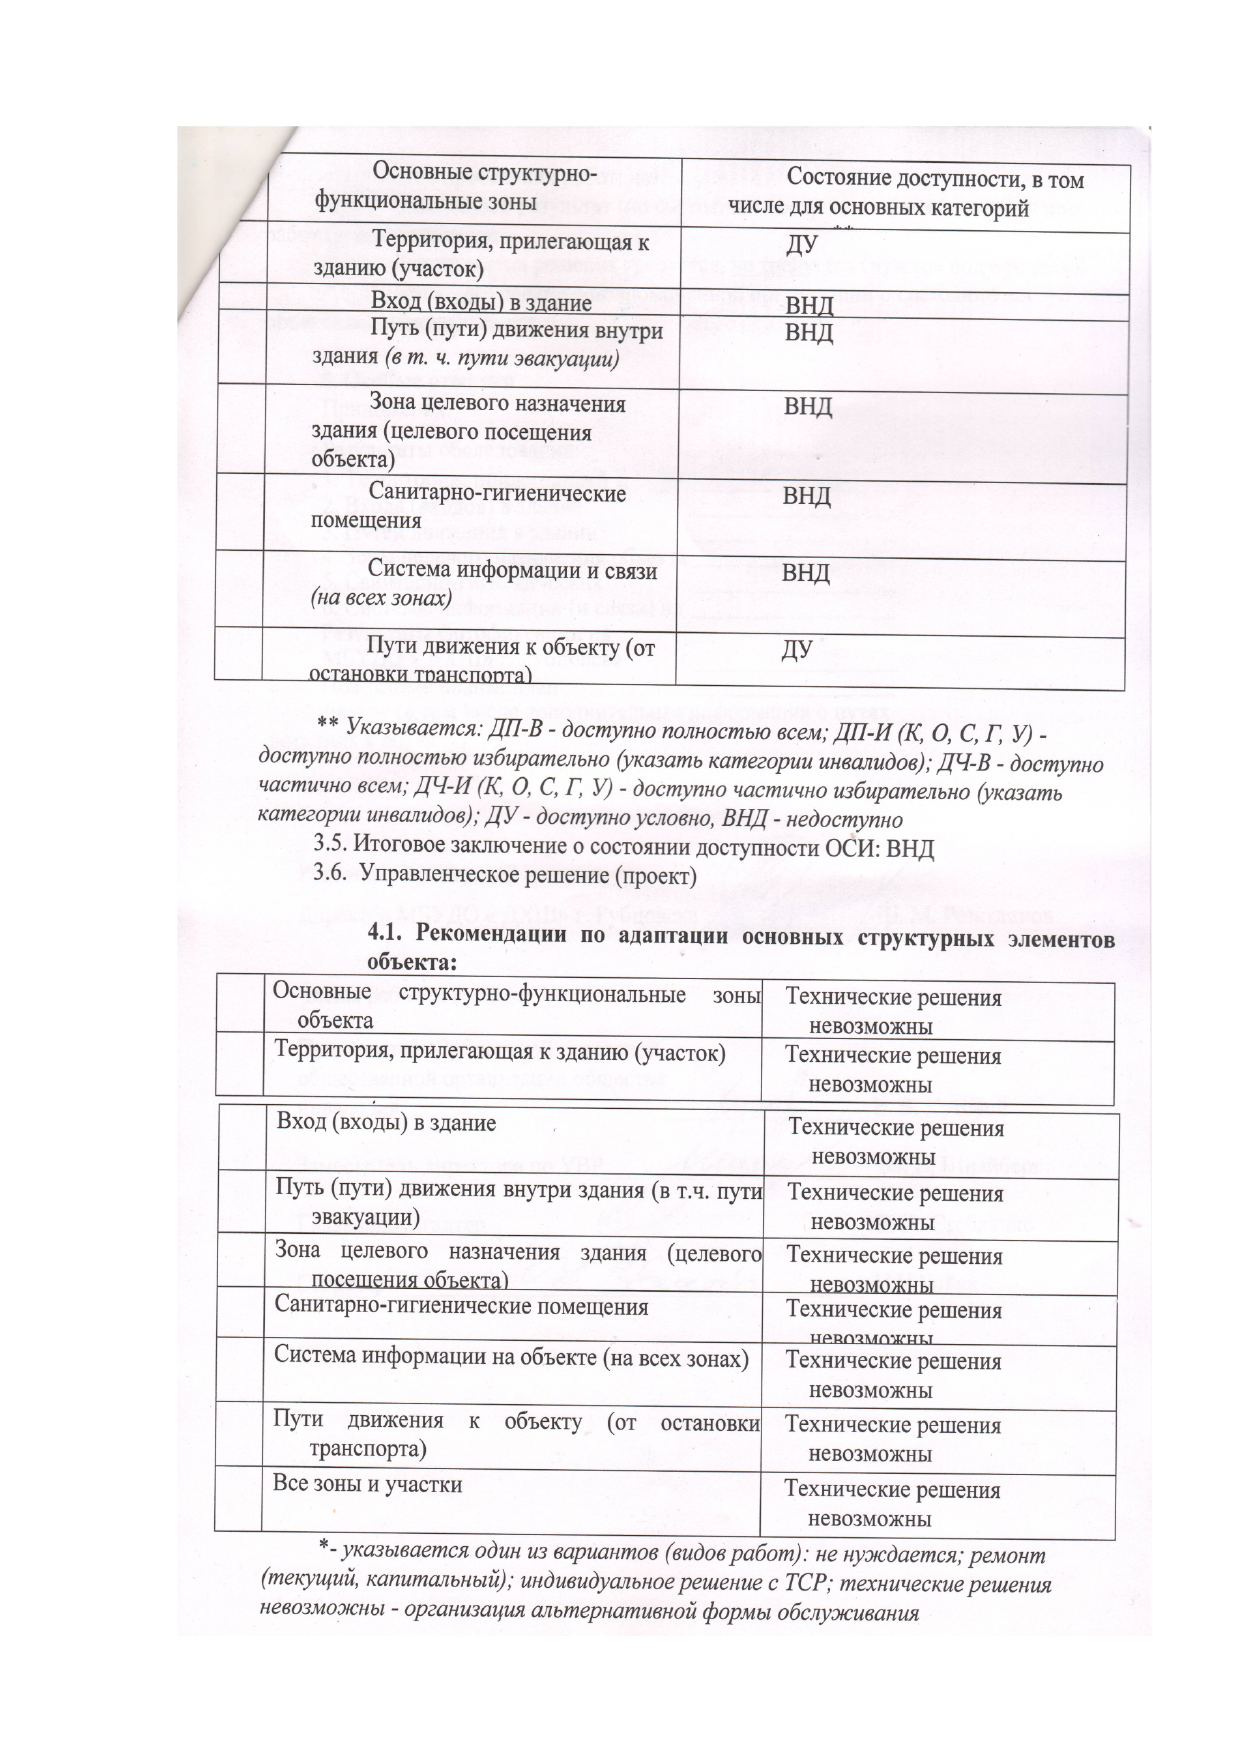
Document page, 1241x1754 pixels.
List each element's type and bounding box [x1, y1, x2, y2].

picture [177, 118, 1152, 1636]
